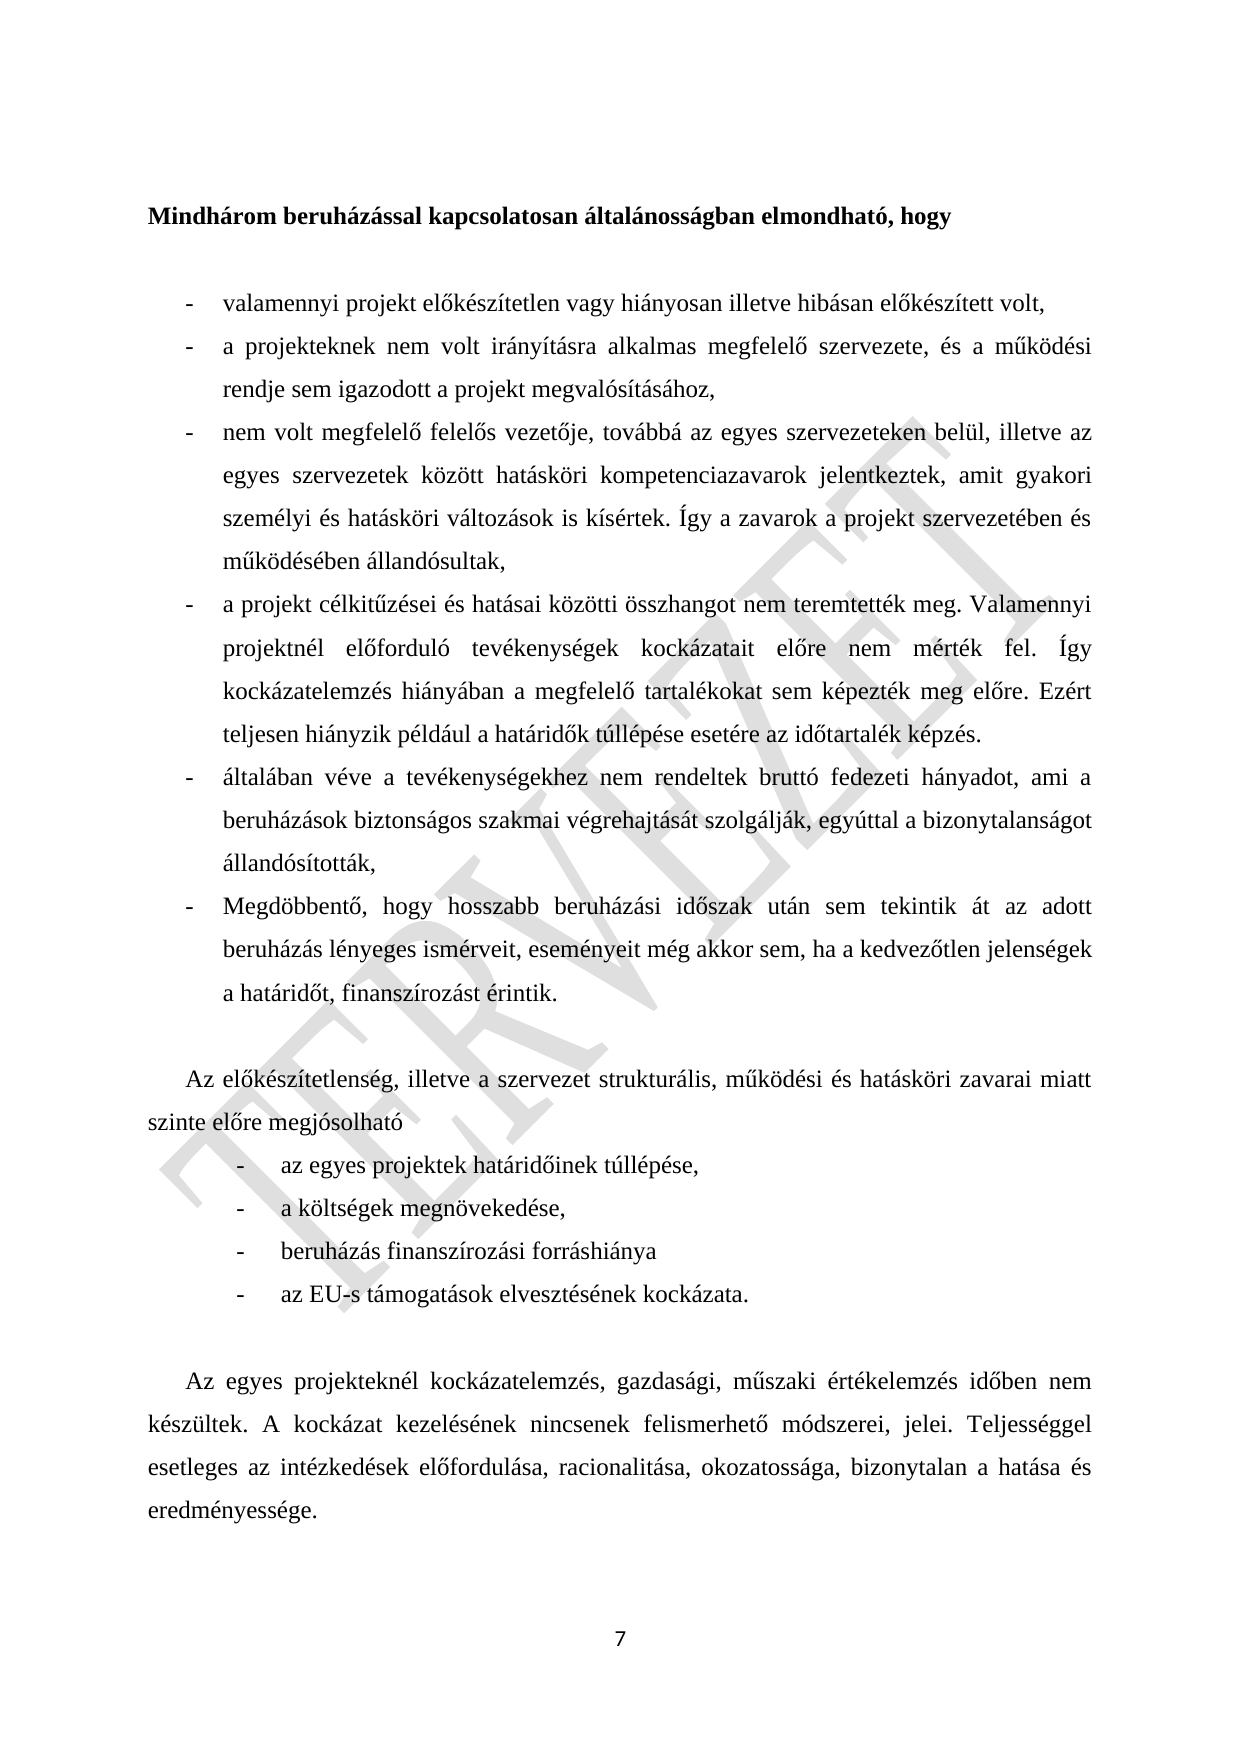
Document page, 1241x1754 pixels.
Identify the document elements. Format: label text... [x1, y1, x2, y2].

list a projekteknek nem volt irányításra alkalmas megfelelő szervezete, és a működési rendje sem igazodott a projekt megvalósításához, [185, 331, 1093, 403]
text Mindhárom beruházással kapcsolatosan általánosságban elmondható, hogy [148, 201, 1093, 230]
list a költségek megnövekedése, [236, 1193, 1093, 1222]
list nem volt megfelelő felelős vezetője, továbbá az egyes szervezeteken belül, illetve az egyes szervezetek között hatásköri kompetenciazavarok jelentkeztek, amit gyakori személyi és hatásköri változások is kísértek. Így a zavarok a projekt szervezetében és működésében állandósultak, [185, 417, 1093, 575]
list az egyes projektek határidőinek túllépése, [236, 1150, 1093, 1179]
list beruházás finanszírozási forráshiánya [236, 1236, 1093, 1265]
list valamennyi projekt előkészítetlen vagy hiányosan illetve hibásan előkészített volt, [185, 288, 1093, 316]
list az EU-s támogatások elvesztésének kockázata. [236, 1279, 1093, 1308]
list a projekt célkitűzései és hatásai közötti összhangot nem teremtették meg. Valamennyi projektnél előforduló tevékenységek kockázatait előre nem mérték fel. Így kockázatelemzés hiányában a megfelelő tartalékokat sem képezték meg előre. Ezért teljesen hiányzik például a határidők túllépése esetére az időtartalék képzés. [185, 589, 1093, 748]
list általában véve a tevékenységekhez nem rendeltek bruttó fedezeti hányadot, ami a beruházások biztonságos szakmai végrehajtását szolgálják, egyúttal a bizonytalanságot állandósították, [185, 762, 1093, 877]
text Az előkészítetlenség, illetve a szervezet strukturális, működési és hatásköri zavarai miatt szinte előre megjósolható [148, 1064, 1093, 1136]
list Megdöbbentő, hogy hosszabb beruházási időszak után sem tekintik át az adott beruházás lényeges ismérveit, eseményeit még akkor sem, ha a kedvezőtlen jelenségek a határidőt, finanszírozást érintik. [185, 891, 1093, 1006]
text Az egyes projekteknél kockázatelemzés, gazdasági, műszaki értékelemzés időben nem készültek. A kockázat kezelésének nincsenek felismerhető módszerei, jelei. Teljességgel esetleges az intézkedések előfordulása, racionalitása, okozatossága, bizonytalan a hatása és eredményessége. [148, 1366, 1093, 1524]
